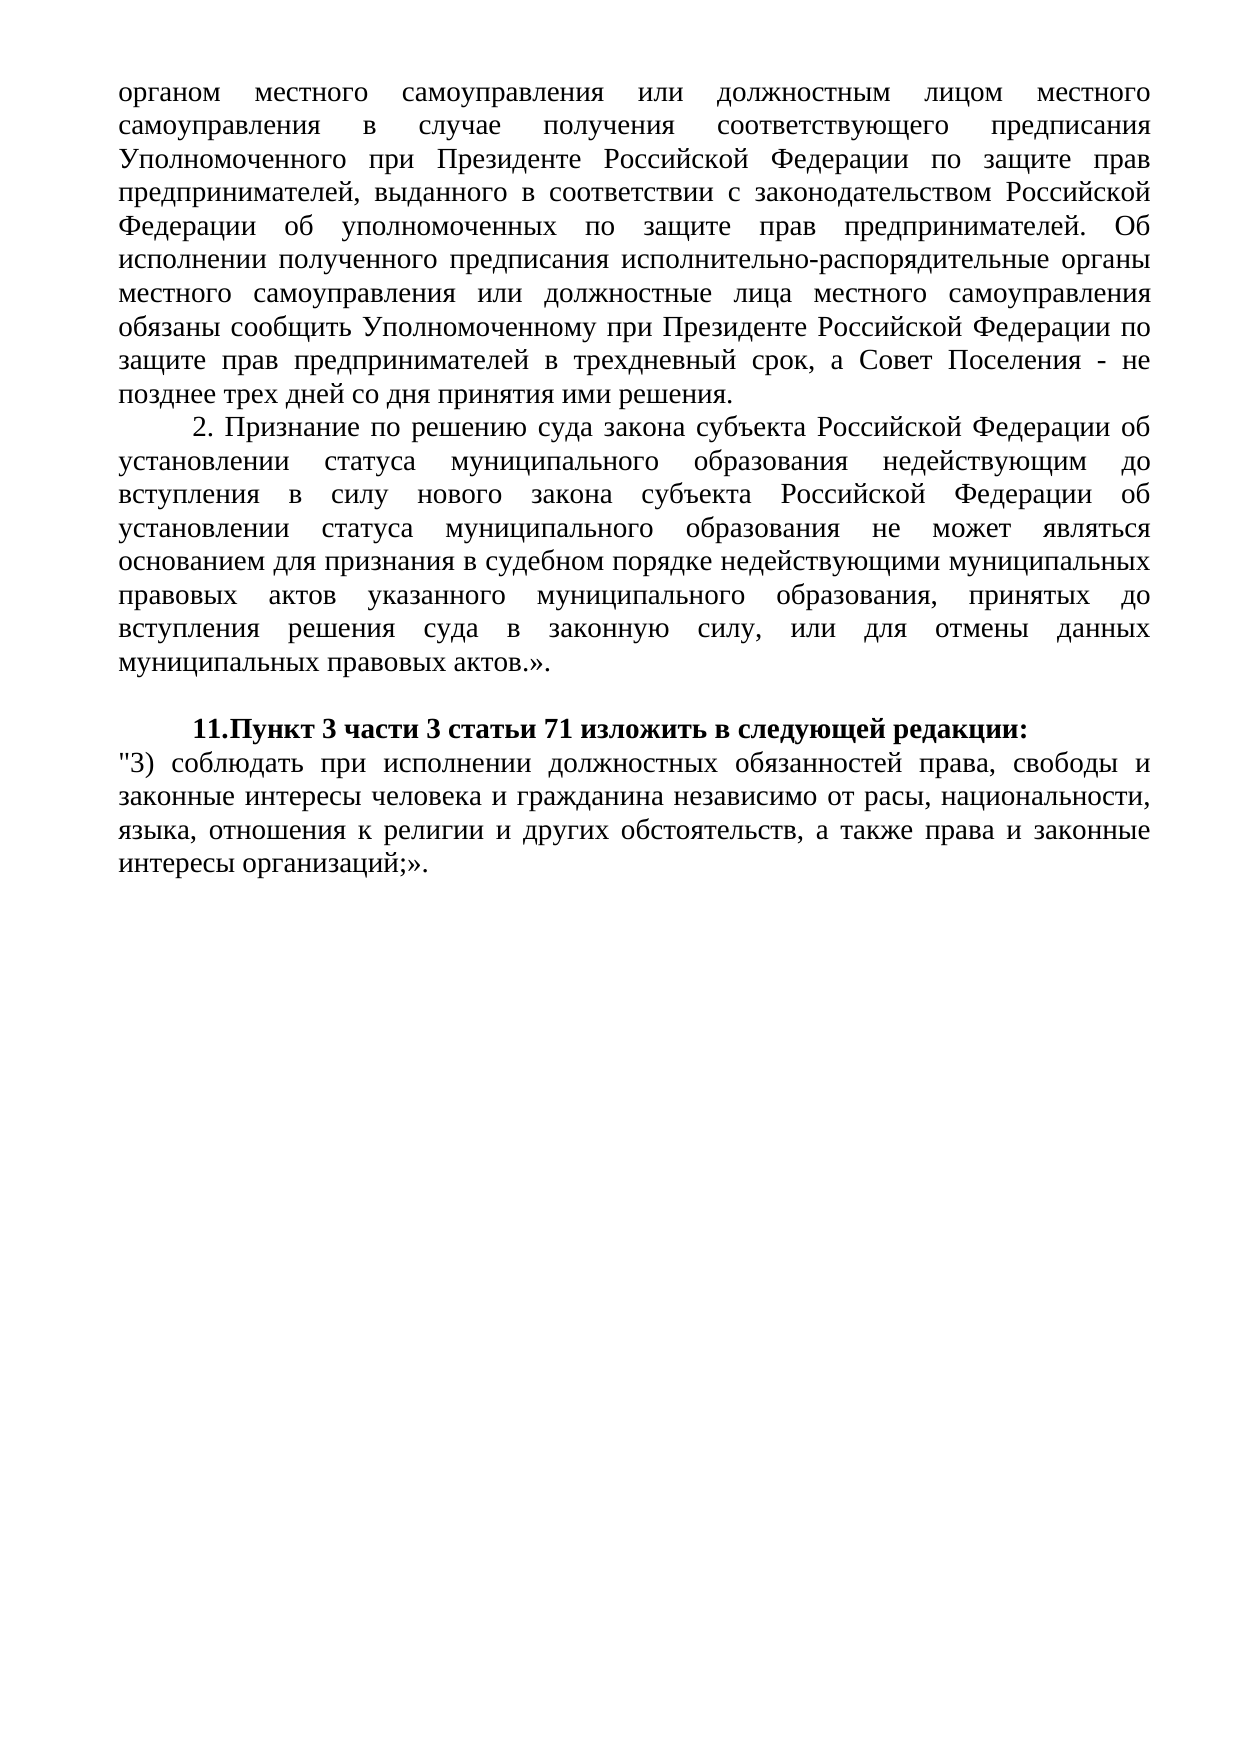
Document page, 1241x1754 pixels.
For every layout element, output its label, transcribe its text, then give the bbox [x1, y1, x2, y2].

text "3) соблюдать при исполнении должностных обязанностей права, свободы и законные интересы человека и гражданина независимо от расы, национальности, языка, отношения к религии и других обстоятельств, а также права и законные интересы организаций;». [118, 745, 1152, 879]
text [118, 74, 1152, 409]
list Пункт 3 части 3 статьи 71 изложить в следующей редакции: [192, 711, 1152, 745]
text 2. Признание по решению суда закона субъекта Российской Федерации об установлении статуса муниципального образования недействующим до вступления в силу нового закона субъекта Российской Федерации об установлении статуса муниципального образования не может являться основанием для признания в судебном порядке недействующими муниципальных правовых актов указанного муниципального образования, принятых до вступления решения суда в законную силу, или для отмены данных муниципальных правовых актов.». [118, 409, 1152, 678]
